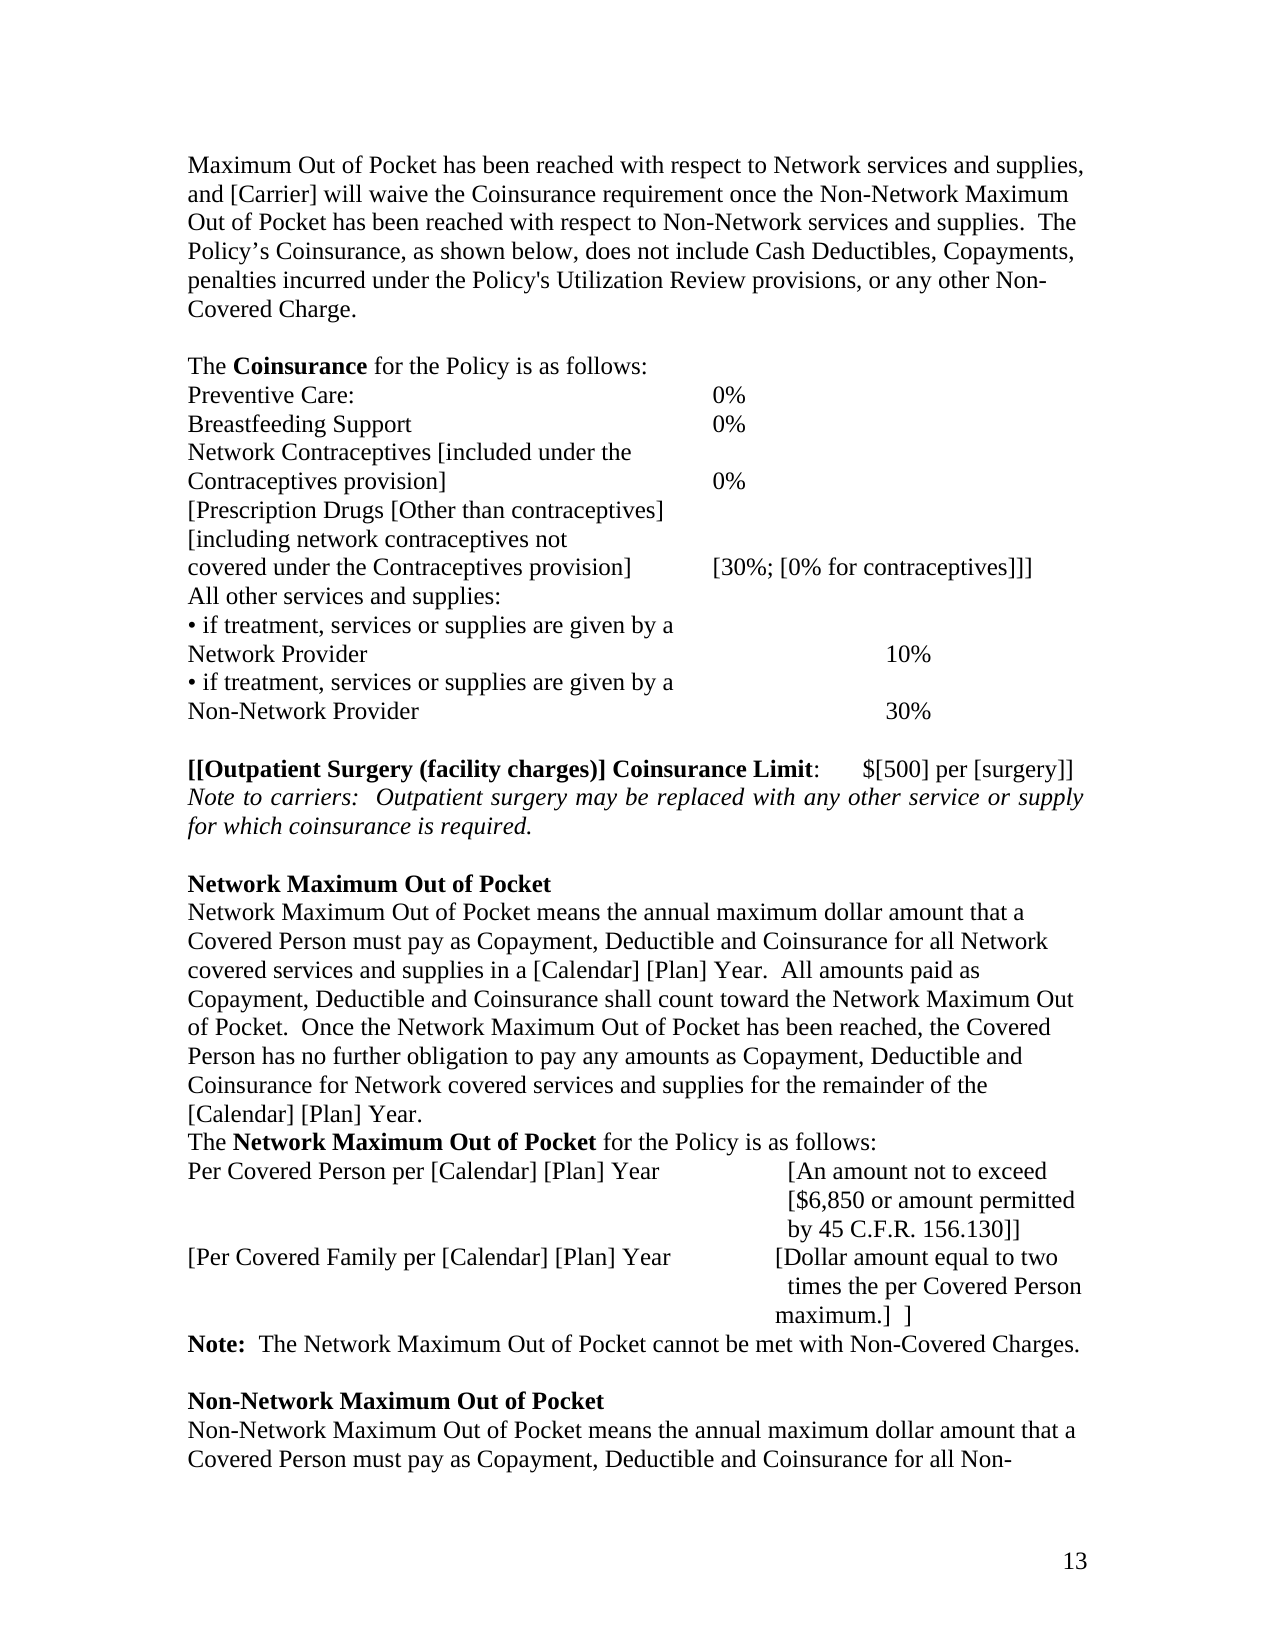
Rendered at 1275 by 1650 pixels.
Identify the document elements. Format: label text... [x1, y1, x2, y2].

text The Coinsurance for the Policy is as follows: [187, 351, 1087, 380]
text [Per Covered Family per [Calendar] [Plan] Year [Dollar amount equal to two [187, 1242, 1087, 1271]
text • if treatment, services or supplies are given by a [187, 610, 1087, 639]
text times the per Covered Person maximum.] ] [775, 1271, 1087, 1329]
text Contraceptives provision] 0% [187, 466, 1087, 495]
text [187, 150, 1087, 322]
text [187, 1415, 1087, 1472]
text The Network Maximum Out of Pocket for the Policy is as follows: [187, 1127, 1087, 1156]
text All other services and supplies: [187, 581, 1087, 610]
text Non-Network Provider 30% [187, 696, 1087, 725]
text Note to carriers: Outpatient surgery may be replaced with any other service or supply for which coinsurance is required. [187, 782, 1087, 840]
text Network Maximum Out of Pocket [187, 869, 1087, 897]
text Network Contraceptives [included under the [187, 437, 1087, 466]
text Per Covered Person per [Calendar] [Plan] Year [An amount not to exceed [$6,850 or amount permitted by 45 C.F.R. 156.130]] [187, 1156, 1087, 1242]
text Breastfeeding Support 0% [187, 409, 1087, 437]
text [[Outpatient Surgery (facility charges)] Coinsurance Limit: $[500] per [surgery]] [187, 754, 1087, 782]
text Preventive Care: 0% [187, 380, 1087, 409]
text Network Maximum Out of Pocket means the annual maximum dollar amount that a Covered Person must pay as Copayment, Deductible and Coinsurance for all Network covered services and supplies in a [Calendar] [Plan] Year. All amounts paid as Copayment, Deductible and Coinsurance shall count toward the Network Maximum Out of Pocket. Once the Network Maximum Out of Pocket has been reached, the Covered Person has no further obligation to pay any amounts as Copayment, Deductible and Coinsurance for Network covered services and supplies for the remainder of the [Calendar] [Plan] Year. [187, 897, 1087, 1127]
text Note: The Network Maximum Out of Pocket cannot be met with Non-Covered Charges. [187, 1329, 1087, 1357]
text [including network contraceptives not [187, 524, 1087, 552]
text covered under the Contraceptives provision] [30%; [0% for contraceptives]]] [187, 552, 1087, 581]
text [Prescription Drugs [Other than contraceptives] [187, 495, 1087, 524]
text Network Provider 10% [187, 639, 1087, 667]
text • if treatment, services or supplies are given by a [187, 667, 1087, 696]
text Non-Network Maximum Out of Pocket [187, 1386, 1087, 1415]
